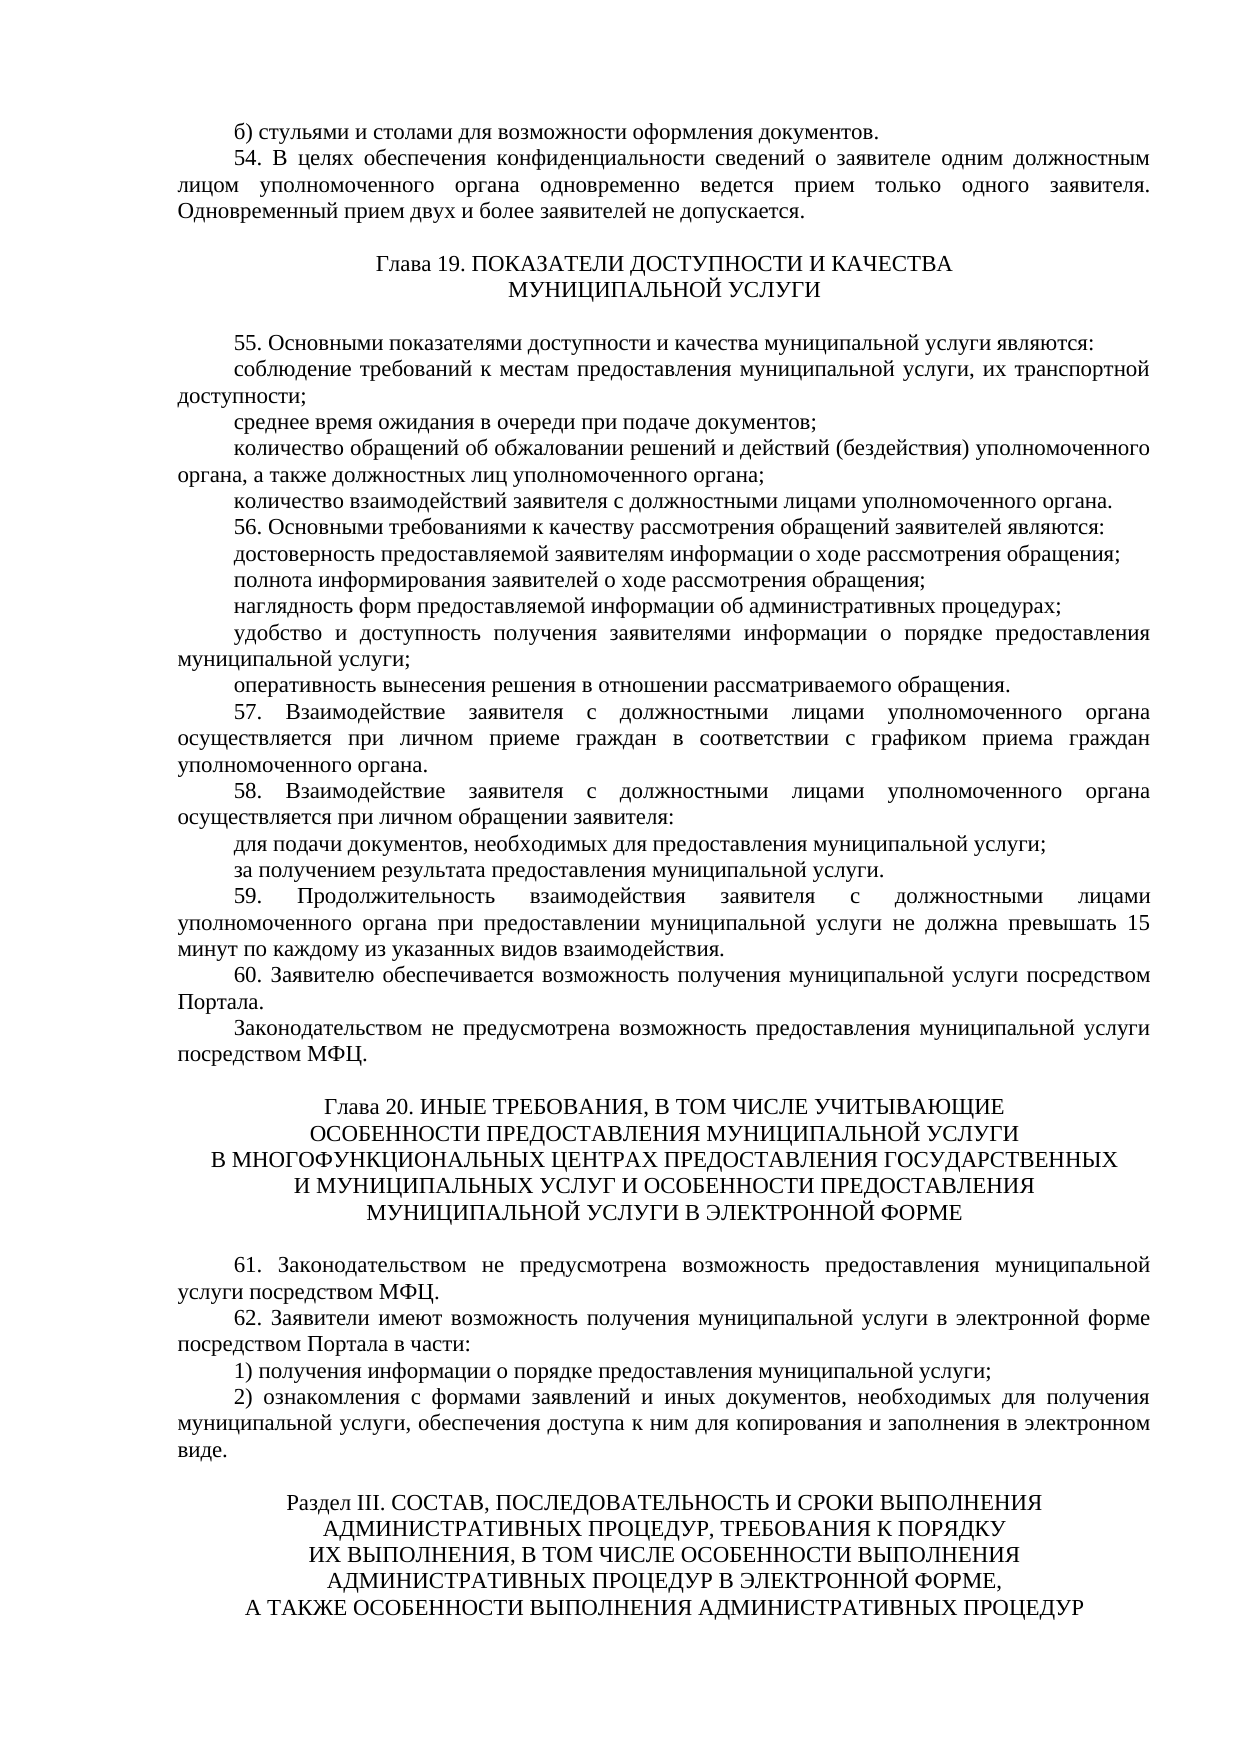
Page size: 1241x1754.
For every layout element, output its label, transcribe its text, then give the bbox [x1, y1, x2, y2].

text АДМИНИСТРАТИВНЫХ ПРОЦЕДУР В ЭЛЕКТРОННОЙ ФОРМЕ, [177, 1568, 1152, 1594]
text соблюдение требований к местам предоставления муниципальной услуги, их транспортной доступности; [177, 355, 1152, 408]
text МУНИЦИПАЛЬНОЙ УСЛУГИ В ЭЛЕКТРОННОЙ ФОРМЕ [177, 1199, 1152, 1225]
text удобство и доступность получения заявителями информации о порядке предоставления муниципальной услуги; [177, 619, 1152, 672]
text количество взаимодействий заявителя с должностными лицами уполномоченного органа. [177, 487, 1152, 513]
text ИХ ВЫПОЛНЕНИЯ, В ТОМ ЧИСЛЕ ОСОБЕННОСТИ ВЫПОЛНЕНИЯ [177, 1541, 1152, 1568]
text Глава 19. ПОКАЗАТЕЛИ ДОСТУПНОСТИ И КАЧЕСТВА [177, 250, 1152, 276]
text полнота информирования заявителей о ходе рассмотрения обращения; [177, 566, 1152, 592]
text оперативность вынесения решения в отношении рассматриваемого обращения. [177, 672, 1152, 698]
text 61. Законодательством не предусмотрена возможность предоставления муниципальной услуги посредством МФЦ. [177, 1251, 1152, 1304]
text 2) ознакомления с формами заявлений и иных документов, необходимых для получения муниципальной услуги, обеспечения доступа к ним для копирования и заполнения в электронном виде. [177, 1383, 1152, 1462]
text 62. Заявители имеют возможность получения муниципальной услуги в электронной форме посредством Портала в части: [177, 1304, 1152, 1357]
text МУНИЦИПАЛЬНОЙ УСЛУГИ [177, 276, 1152, 303]
text среднее время ожидания в очереди при подаче документов; [177, 408, 1152, 434]
text б) стульями и столами для возможности оформления документов. [177, 118, 1152, 144]
text 55. Основными показателями доступности и качества муниципальной услуги являются: [177, 329, 1152, 355]
text Раздел III. СОСТАВ, ПОСЛЕДОВАТЕЛЬНОСТЬ И СРОКИ ВЫПОЛНЕНИЯ [177, 1488, 1152, 1515]
text количество обращений об обжаловании решений и действий (бездействия) уполномоченного органа, а также должностных лиц уполномоченного органа; [177, 434, 1152, 487]
text достоверность предоставляемой заявителям информации о ходе рассмотрения обращения; [177, 540, 1152, 566]
text за получением результата предоставления муниципальной услуги. [177, 856, 1152, 882]
text 58. Взаимодействие заявителя с должностными лицами уполномоченного органа осуществляется при личном обращении заявителя: [177, 777, 1152, 830]
text для подачи документов, необходимых для предоставления муниципальной услуги; [177, 830, 1152, 856]
text АДМИНИСТРАТИВНЫХ ПРОЦЕДУР, ТРЕБОВАНИЯ К ПОРЯДКУ [177, 1515, 1152, 1541]
text Законодательством не предусмотрена возможность предоставления муниципальной услуги посредством МФЦ. [177, 1014, 1152, 1067]
text Глава 20. ИНЫЕ ТРЕБОВАНИЯ, В ТОМ ЧИСЛЕ УЧИТЫВАЮЩИЕ [177, 1093, 1152, 1119]
text 57. Взаимодействие заявителя с должностными лицами уполномоченного органа осуществляется при личном приеме граждан в соответствии с графиком приема граждан уполномоченного органа. [177, 698, 1152, 777]
text А ТАКЖЕ ОСОБЕННОСТИ ВЫПОЛНЕНИЯ АДМИНИСТРАТИВНЫХ ПРОЦЕДУР [177, 1594, 1152, 1620]
text 54. В целях обеспечения конфиденциальности сведений о заявителе одним должностным лицом уполномоченного органа одновременно ведется прием только одного заявителя. Одновременный прием двух и более заявителей не допускается. [177, 144, 1152, 223]
text наглядность форм предоставляемой информации об административных процедурах; [177, 592, 1152, 619]
text ОСОБЕННОСТИ ПРЕДОСТАВЛЕНИЯ МУНИЦИПАЛЬНОЙ УСЛУГИ [177, 1119, 1152, 1146]
text 56. Основными требованиями к качеству рассмотрения обращений заявителей являются: [177, 513, 1152, 540]
text 60. Заявителю обеспечивается возможность получения муниципальной услуги посредством Портала. [177, 961, 1152, 1014]
text И МУНИЦИПАЛЬНЫХ УСЛУГ И ОСОБЕННОСТИ ПРЕДОСТАВЛЕНИЯ [177, 1172, 1152, 1199]
text 1) получения информации о порядке предоставления муниципальной услуги; [177, 1357, 1152, 1383]
text 59. Продолжительность взаимодействия заявителя с должностными лицами уполномоченного органа при предоставлении муниципальной услуги не должна превышать 15 минут по каждому из указанных видов взаимодействия. [177, 882, 1152, 961]
text В МНОГОФУНКЦИОНАЛЬНЫХ ЦЕНТРАХ ПРЕДОСТАВЛЕНИЯ ГОСУДАРСТВЕННЫХ [177, 1146, 1152, 1172]
